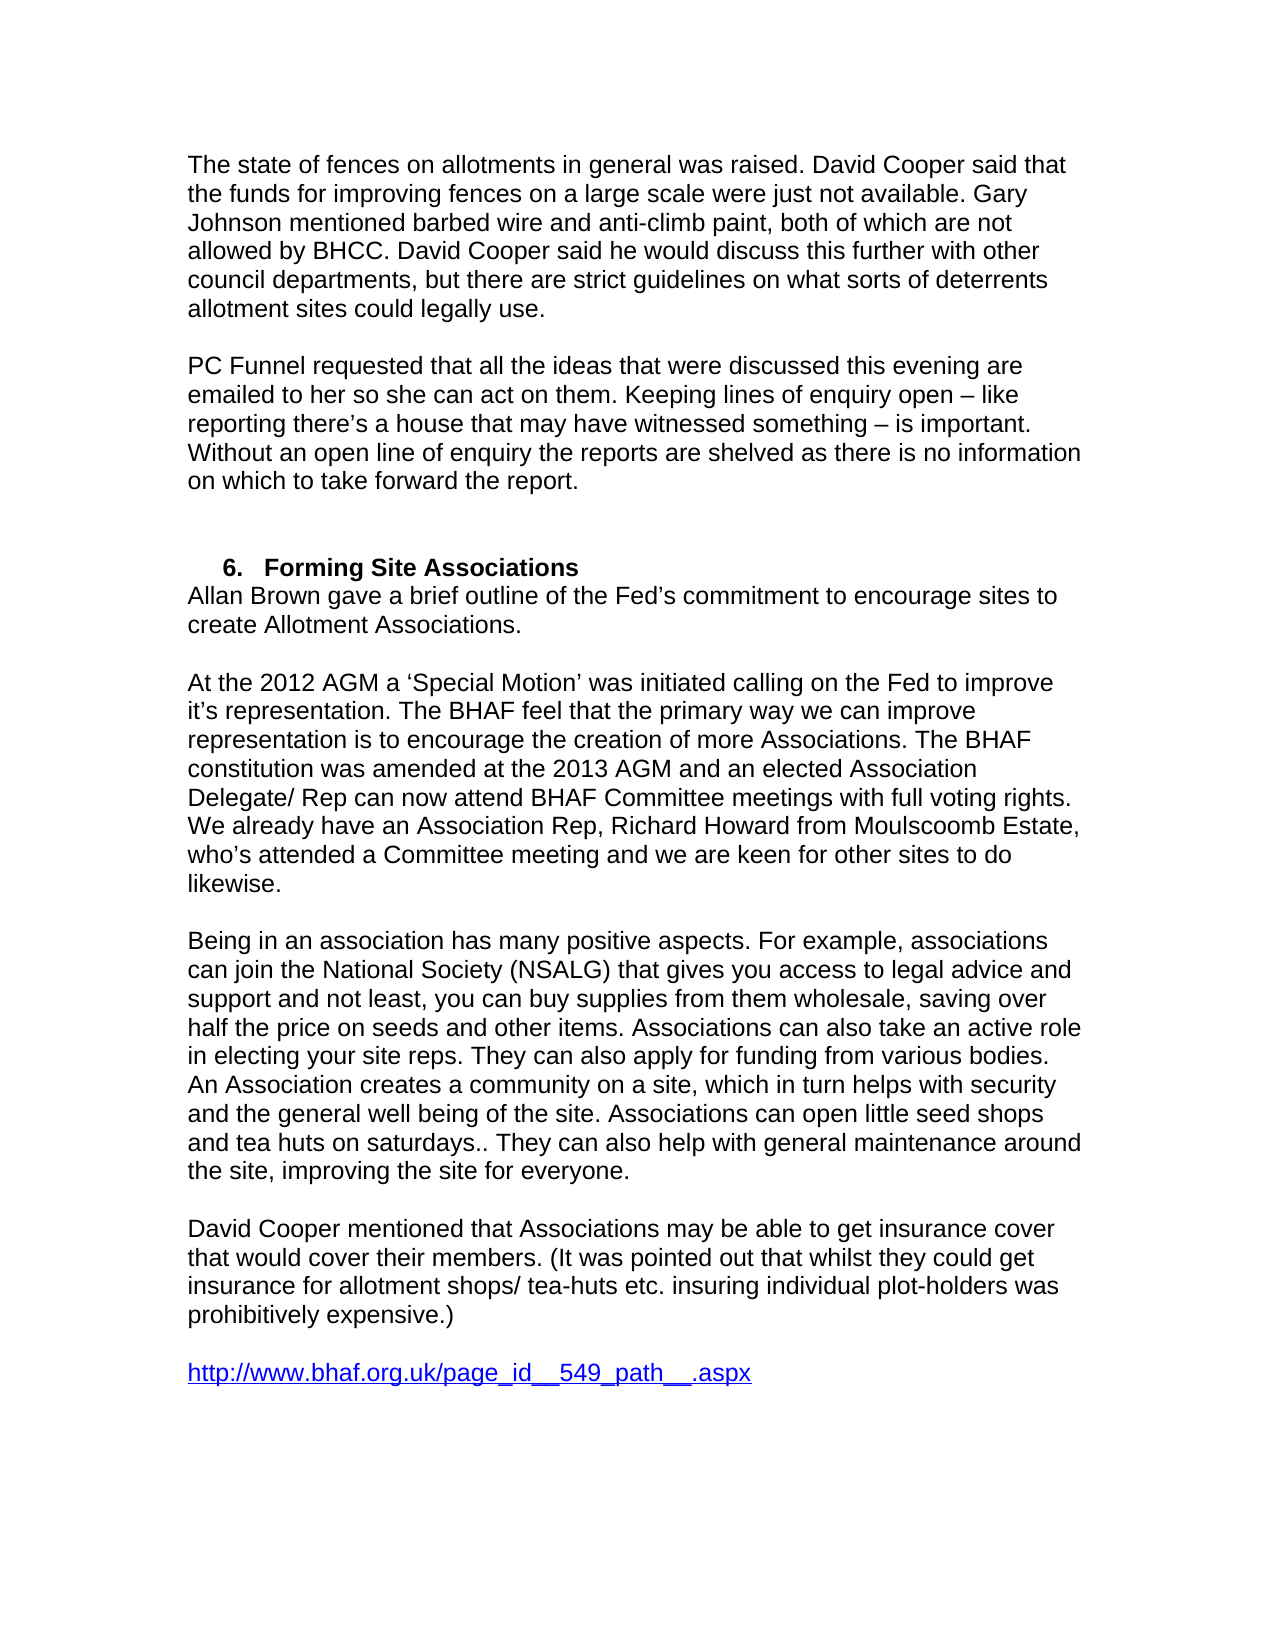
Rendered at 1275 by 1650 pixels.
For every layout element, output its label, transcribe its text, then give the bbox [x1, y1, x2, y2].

text At the 2012 AGM a ‘Special Motion’ was initiated calling on the Fed to improve it’s representation. The BHAF feel that the primary way we can improve representation is to encourage the creation of more Associations. The BHAF constitution was amended at the 2013 AGM and an elected Association Delegate/ Rep can now attend BHAF Committee meetings with full voting rights. We already have an Association Rep, Richard Howard from Moulscoomb Estate, who’s attended a Committee meeting and we are keen for other sites to do likewise. [187, 667, 1087, 897]
text David Cooper mentioned that Associations may be able to get insurance cover that would cover their members. (It was pointed out that whilst they could get insurance for allotment shops/ tea-huts etc. insuring individual plot-holders was prohibitively expensive.) [187, 1214, 1087, 1329]
text PC Funnel requested that all the ideas that were discussed this evening are emailed to her so she can act on them. Keeping lines of enquiry open – like reporting there’s a house that may have witnessed something – is important. Without an open line of enquiry the reports are shelved as there is no information on which to take forward the report. [187, 351, 1087, 495]
text http://www.bhaf.org.uk/page_id__549_path__.aspx [187, 1357, 1087, 1386]
text Allan Brown gave a brief outline of the Fed’s commitment to encourage sites to create Allotment Associations. [187, 581, 1087, 639]
text Being in an association has many positive aspects. For example, associations can join the National Society (NSALG) that gives you access to legal advice and support and not least, you can buy supplies from them wholesale, saving over half the price on seeds and other items. Associations can also take an active role in electing your site reps. They can also apply for funding from various bodies. An Association creates a community on a site, which in turn helps with security and the general well being of the site. Associations can open little seed shops and tea huts on saturdays.. They can also help with general maintenance around the site, improving the site for everyone. [187, 926, 1087, 1185]
text The state of fences on allotments in general was raised. David Cooper said that the funds for improving fences on a large scale were just not available. Gary Johnson mentioned barbed wire and anti-climb paint, both of which are not allowed by BHCC. David Cooper said he would discuss this further with other council departments, but there are strict guidelines on what sorts of deterrents allotment sites could legally use. [187, 150, 1087, 322]
text 6. Forming Site Associations [187, 552, 1087, 581]
